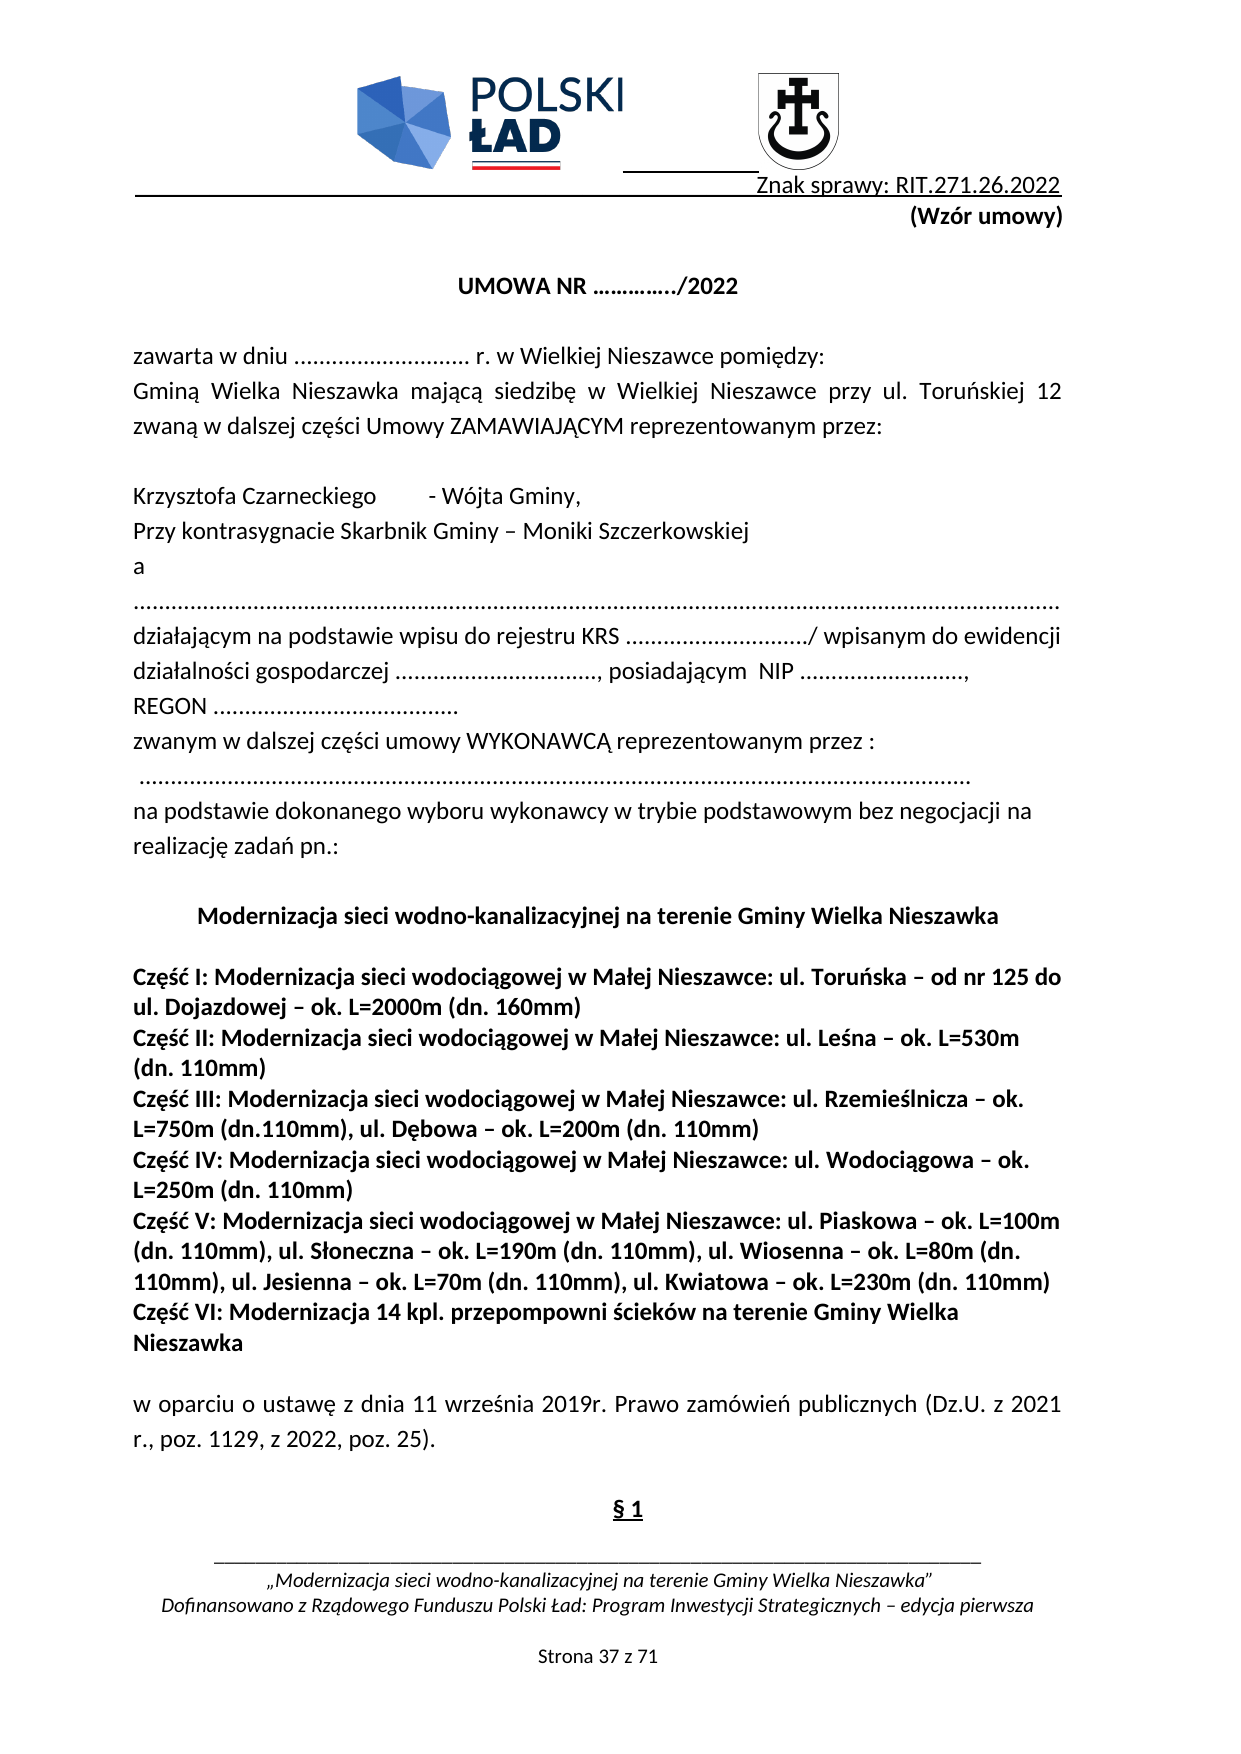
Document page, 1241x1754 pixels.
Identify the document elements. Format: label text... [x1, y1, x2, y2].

text a [133, 550, 1063, 580]
picture [357, 76, 623, 170]
text Przy kontrasygnacie Skarbnik Gminy – Moniki Szczerkowskiej [133, 515, 1063, 545]
picture [758, 73, 839, 170]
text ................................................................................................................................................... [133, 585, 1063, 615]
text Modernizacja sieci wodno-kanalizacyjnej na terenie Gminy Wielka Nieszawka [133, 900, 1063, 930]
text w oparciu o ustawę z dnia 11 września 2019r. Prawo zamówień publicznych (Dz.U. z 2021 r., poz. 1129, z 2022, poz. 25). [133, 1388, 1063, 1454]
text Krzysztofa Czarneckiego - Wójta Gminy, [133, 480, 1063, 510]
text Gminą Wielka Nieszawka mającą siedzibę w Wielkiej Nieszawce przy ul. Toruńskiej 12 zwaną w dalszej części Umowy ZAMAWIAJĄCYM reprezentowanym przez: [133, 375, 1063, 440]
text działającym na podstawie wpisu do rejestru KRS ............................./ wpisanym do ewidencji działalności gospodarczej ................................, posiadającym NIP .........................., REGON ....................................... [133, 620, 1063, 720]
text zwanym w dalszej części umowy WYKONAWCĄ reprezentowanym przez : [133, 725, 1063, 755]
text Część IV: Modernizacja sieci wodociągowej w Małej Nieszawce: ul. Wodociągowa – ok. L=250m (dn. 110mm) [133, 1144, 1063, 1205]
text Część I: Modernizacja sieci wodociągowej w Małej Nieszawce: ul. Toruńska – od nr 125 do ul. Dojazdowej – ok. L=2000m (dn. 160mm) [133, 961, 1063, 1022]
text Część VI: Modernizacja 14 kpl. przepompowni ścieków na terenie Gminy Wielka Nieszawka [133, 1297, 1063, 1358]
text (Wzór umowy) [133, 200, 1063, 230]
text na podstawie dokonanego wyboru wykonawcy w trybie podstawowym bez negocjacji na realizację zadań pn.: [133, 795, 1063, 860]
text Część II: Modernizacja sieci wodociągowej w Małej Nieszawce: ul. Leśna – ok. L=530m (dn. 110mm) [133, 1022, 1063, 1083]
text UMOWA NR …………../2022 [133, 270, 1063, 300]
text .................................................................................................................................... [133, 760, 1063, 790]
text § 1 [192, 1493, 1063, 1524]
text Część III: Modernizacja sieci wodociągowej w Małej Nieszawce: ul. Rzemieślnicza – ok. L=750m (dn.110mm), ul. Dębowa – ok. L=200m (dn. 110mm) [133, 1083, 1063, 1144]
text zawarta w dniu ............................ r. w Wielkiej Nieszawce pomiędzy: [133, 340, 1063, 370]
text Część V: Modernizacja sieci wodociągowej w Małej Nieszawce: ul. Piaskowa – ok. L=100m (dn. 110mm), ul. Słoneczna – ok. L=190m (dn. 110mm), ul. Wiosenna – ok. L=80m (dn. 110mm), ul. Jesienna – ok. L=70m (dn. 110mm), ul. Kwiatowa – ok. L=230m (dn. 110mm) [133, 1205, 1063, 1297]
